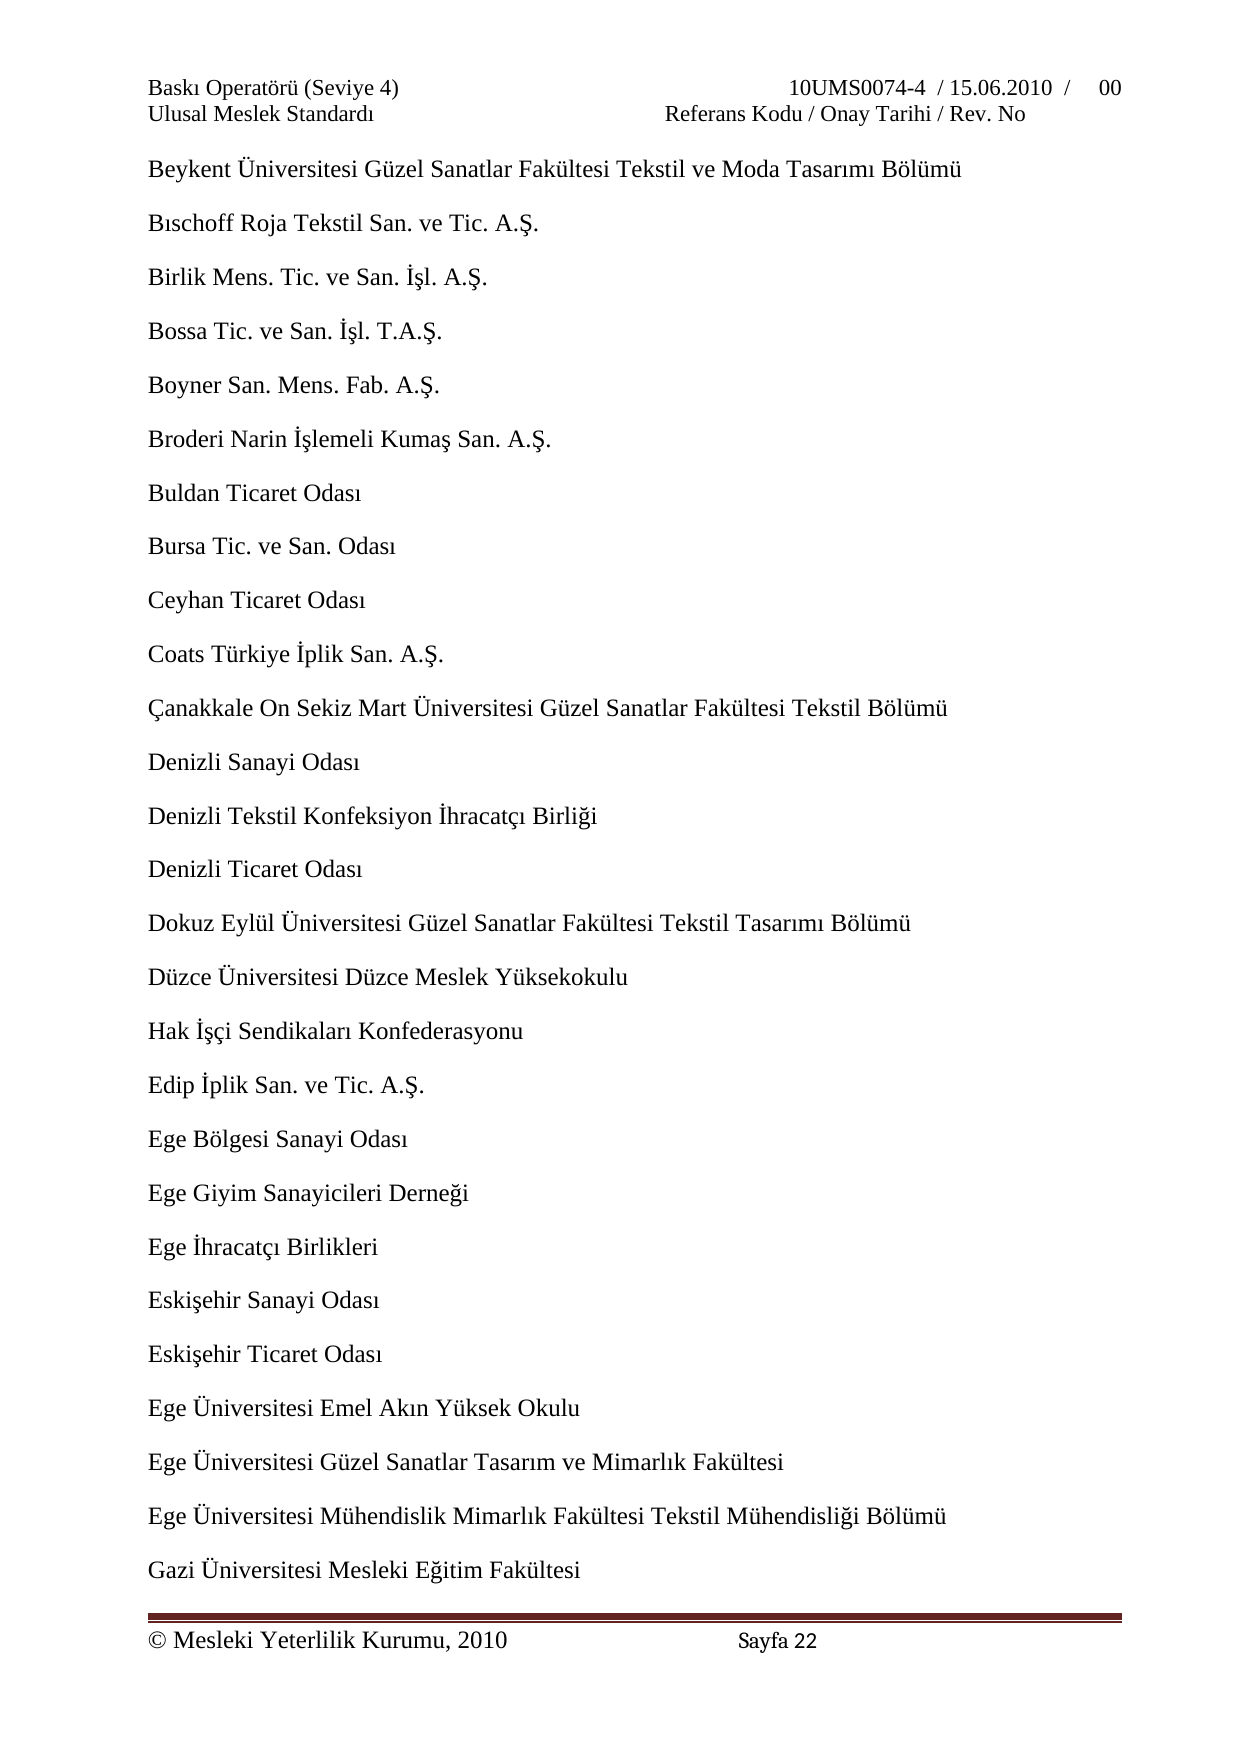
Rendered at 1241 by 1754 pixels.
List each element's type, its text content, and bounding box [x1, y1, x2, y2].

text Denizli Tekstil Konfeksiyon İhracatçı Birliği [148, 801, 1122, 829]
text Boyner San. Mens. Fab. A.Ş. [148, 370, 1122, 399]
text Ege İhracatçı Birlikleri [148, 1232, 1122, 1260]
text Ege Üniversitesi Mühendislik Mimarlık Fakültesi Tekstil Mühendisliği Bölümü [148, 1501, 1122, 1529]
text Gazi Üniversitesi Mesleki Eğitim Fakültesi [148, 1555, 1122, 1583]
text Denizli Ticaret Odası [148, 854, 1122, 883]
text Bursa Tic. ve San. Odası [148, 531, 1122, 560]
text Eskişehir Sanayi Odası [148, 1285, 1122, 1314]
text Dokuz Eylül Üniversitesi Güzel Sanatlar Fakültesi Tekstil Tasarımı Bölümü [148, 908, 1122, 937]
text Edip İplik San. ve Tic. A.Ş. [148, 1070, 1122, 1099]
text Düzce Üniversitesi Düzce Meslek Yüksekokulu [148, 962, 1122, 991]
text Ege Bölgesi Sanayi Odası [148, 1124, 1122, 1153]
text Broderi Narin İşlemeli Kumaş San. A.Ş. [148, 424, 1122, 452]
text Çanakkale On Sekiz Mart Üniversitesi Güzel Sanatlar Fakültesi Tekstil Bölümü [148, 693, 1122, 722]
text Ege Üniversitesi Emel Akın Yüksek Okulu [148, 1393, 1122, 1422]
text Beykent Üniversitesi Güzel Sanatlar Fakültesi Tekstil ve Moda Tasarımı Bölümü [148, 154, 1122, 183]
text Bıschoff Roja Tekstil San. ve Tic. A.Ş. [148, 208, 1122, 237]
text Coats Türkiye İplik San. A.Ş. [148, 639, 1122, 668]
text Eskişehir Ticaret Odası [148, 1339, 1122, 1368]
text Denizli Sanayi Odası [148, 747, 1122, 776]
text Bossa Tic. ve San. İşl. T.A.Ş. [148, 316, 1122, 345]
text Birlik Mens. Tic. ve San. İşl. A.Ş. [148, 262, 1122, 291]
text Ege Giyim Sanayicileri Derneği [148, 1178, 1122, 1206]
text Ege Üniversitesi Güzel Sanatlar Tasarım ve Mimarlık Fakültesi [148, 1447, 1122, 1476]
text Ceyhan Ticaret Odası [148, 585, 1122, 614]
text Hak İşçi Sendikaları Konfederasyonu [148, 1016, 1122, 1045]
text Buldan Ticaret Odası [148, 478, 1122, 506]
